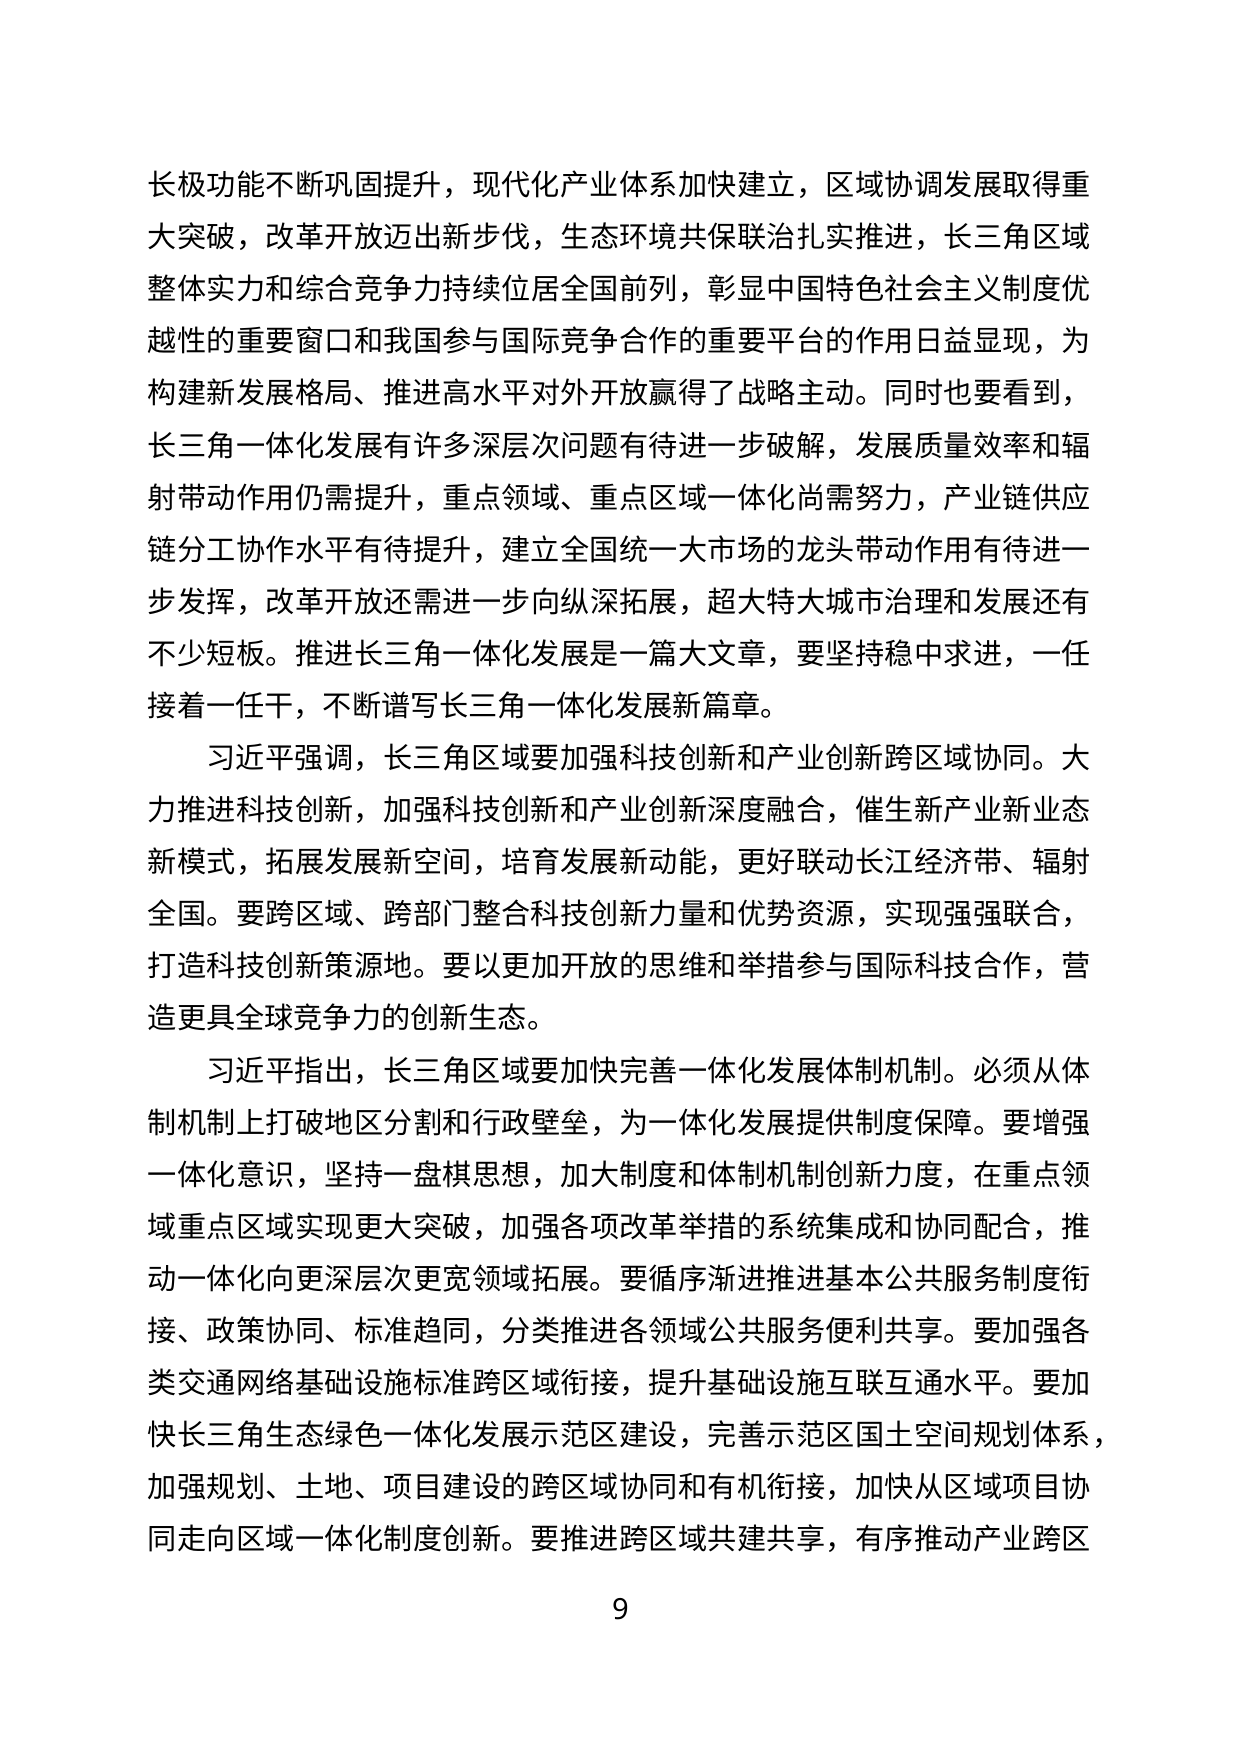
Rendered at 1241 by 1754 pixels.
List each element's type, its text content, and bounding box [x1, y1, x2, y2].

text 习近平强调，长三角区域要加强科技创新和产业创新跨区域协同。大力推进科技创新，加强科技创新和产业创新深度融合，催生新产业新业态新模式，拓展发展新空间，培育发展新动能，更好联动长江经济带、辐射全国。要跨区域、跨部门整合科技创新力量和优势资源，实现强强联合，打造科技创新策源地。要以更加开放的思维和举措参与国际科技合作，营造更具全球竞争力的创新生态。 [148, 727, 1092, 1039]
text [148, 154, 1092, 727]
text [148, 1039, 1092, 1560]
